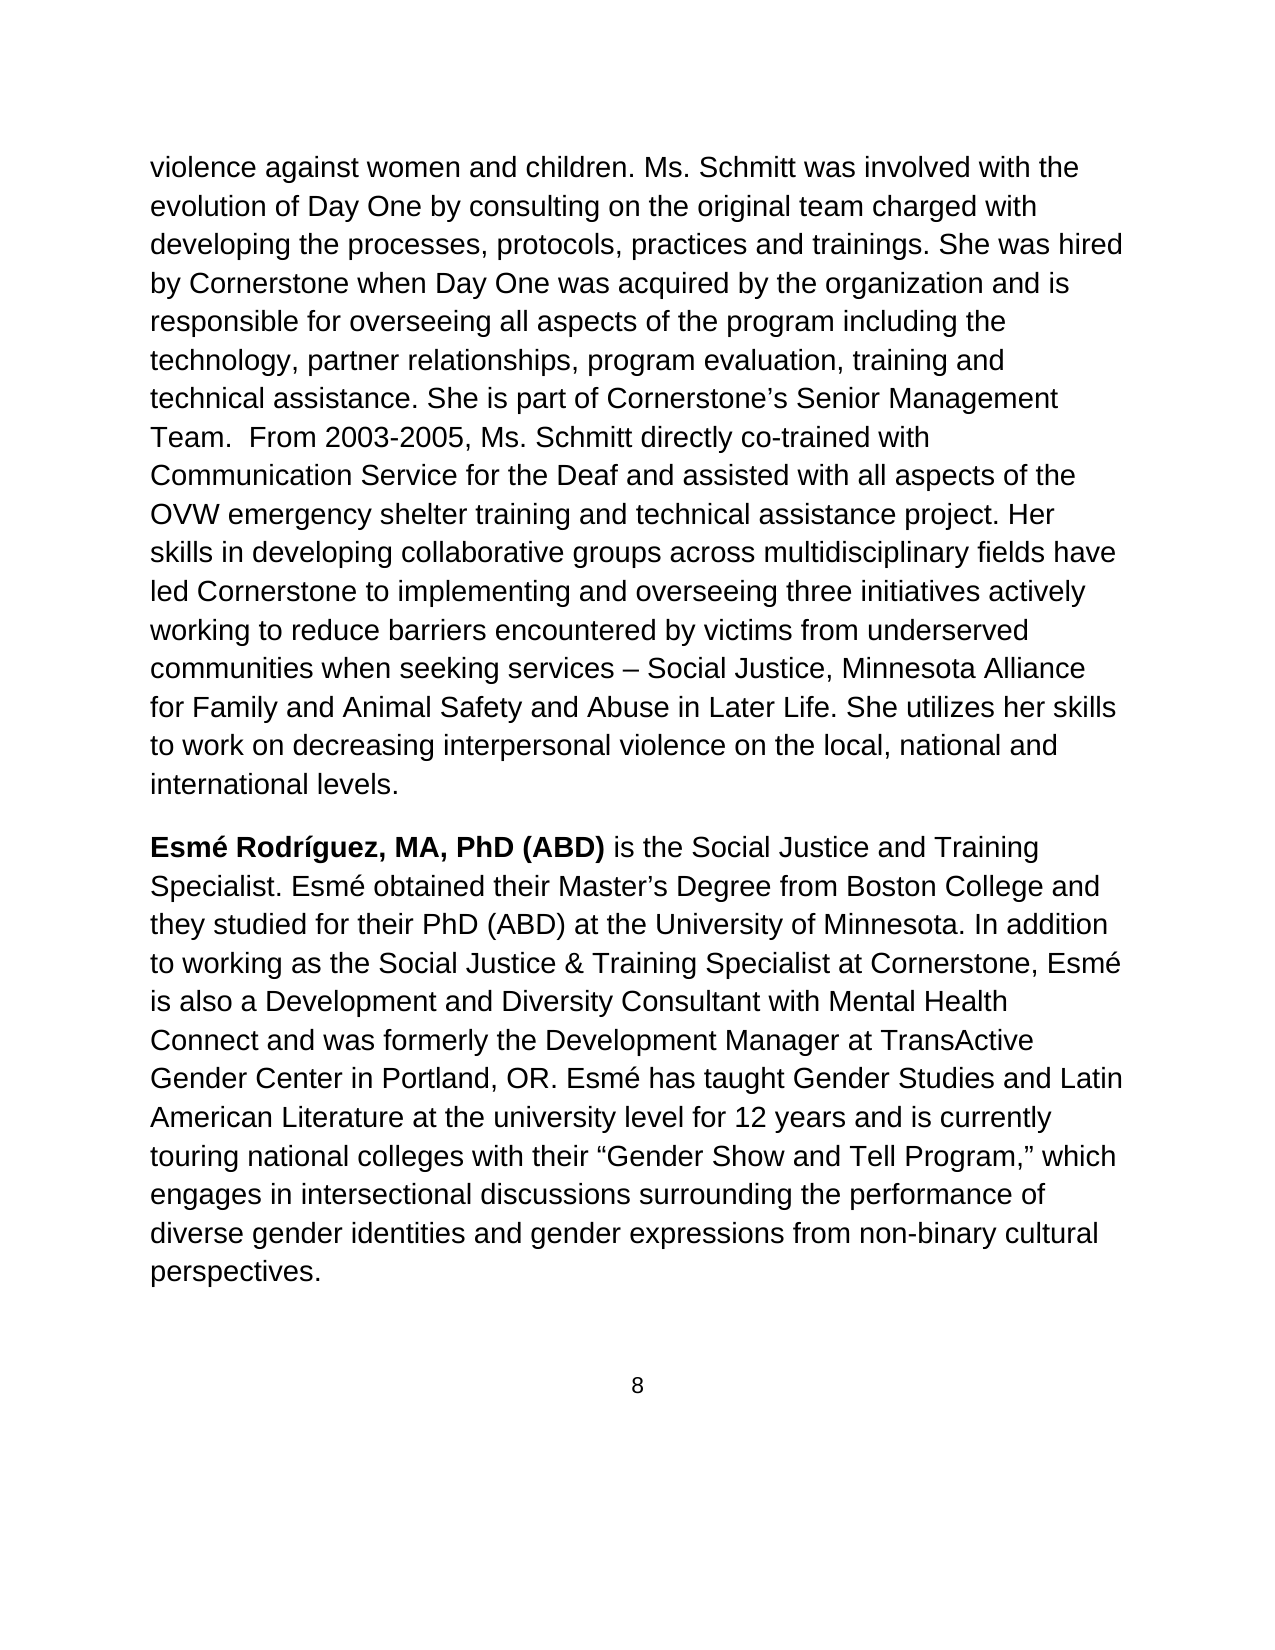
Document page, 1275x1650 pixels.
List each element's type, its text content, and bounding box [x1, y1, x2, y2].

text Esmé Rodríguez, MA, PhD (ABD) is the Social Justice and Training Specialist. Esmé obtained their Master’s Degree from Boston College and they studied for their PhD (ABD) at the University of Minnesota. In addition to working as the Social Justice & Training Specialist at Cornerstone, Esmé is also a Development and Diversity Consultant with Mental Health Connect and was formerly the Development Manager at TransActive Gender Center in Portland, OR. Esmé has taught Gender Studies and Latin American Literature at the university level for 12 years and is currently touring national colleges with their “Gender Show and Tell Program,” which engages in intersectional discussions surrounding the performance of diverse gender identities and gender expressions from non-binary cultural perspectives. [150, 830, 1125, 1288]
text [150, 150, 1125, 800]
